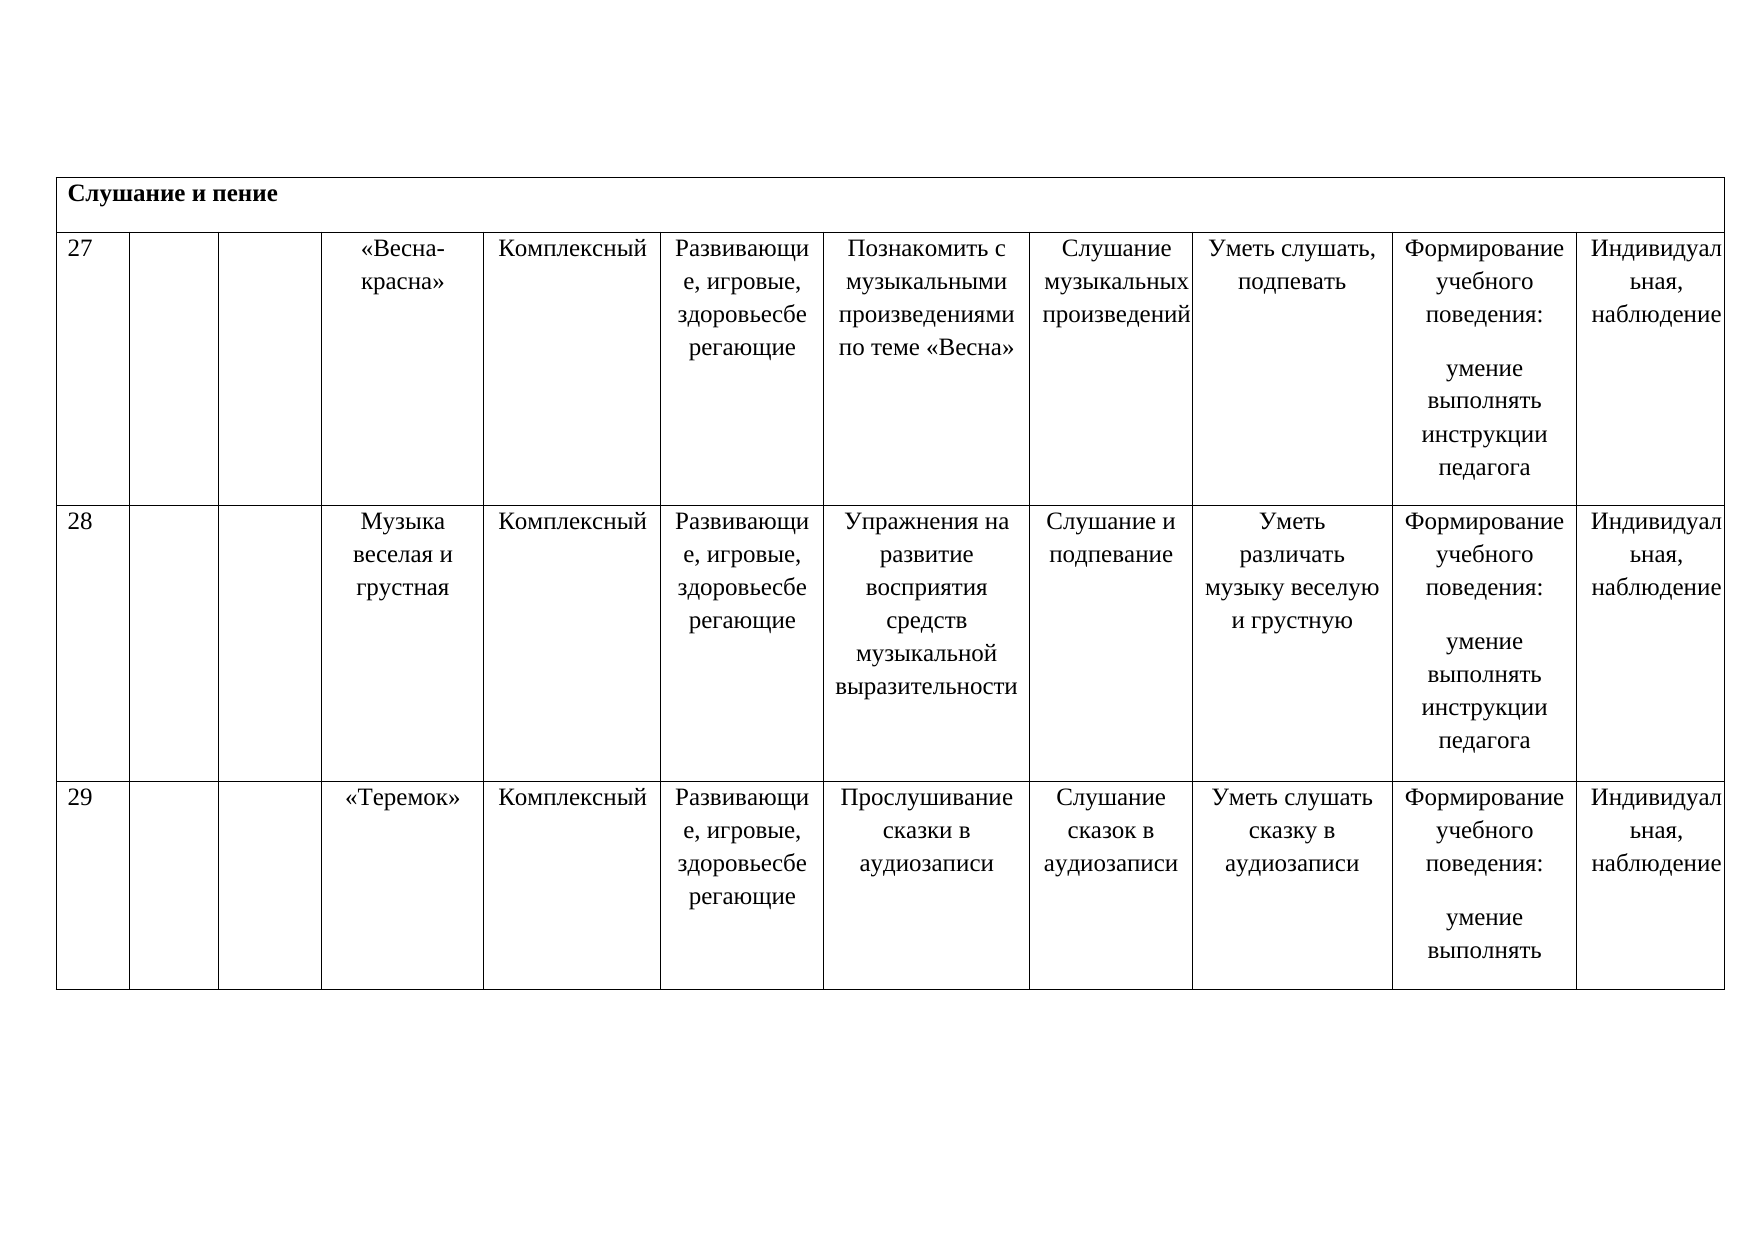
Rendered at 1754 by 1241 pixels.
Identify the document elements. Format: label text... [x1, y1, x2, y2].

table_cell «Теремок» [322, 782, 483, 988]
table_cell Уметь слушать, подпевать [1193, 233, 1392, 505]
table_cell Упражнения на развитие восприятия средств музыкальной выразительности [824, 506, 1029, 781]
table_cell Комплексный [484, 506, 660, 781]
table_cell 29 [57, 782, 129, 988]
table_cell [219, 506, 321, 781]
table_cell Уметь различать музыку веселую и грустную [1193, 506, 1392, 781]
table_cell Слушание и пение [57, 178, 1724, 232]
table_cell Слушание музыкальных произведений [1030, 233, 1192, 505]
table_cell Прослушивание сказки в аудиозаписи [824, 782, 1029, 988]
table_cell Музыка веселая и грустная [322, 506, 483, 781]
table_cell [661, 233, 823, 505]
table_cell 28 [57, 506, 129, 781]
table_cell Формирование учебного поведения: умение выполнять инструкции педагога [1393, 506, 1576, 781]
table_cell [661, 782, 823, 988]
table_cell [130, 506, 218, 781]
table_cell Слушание и подпевание [1030, 506, 1192, 781]
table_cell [1577, 782, 1724, 988]
table_cell Комплексный [484, 782, 660, 988]
table_cell 27 [57, 233, 129, 505]
table_cell Познакомить с музыкальными произведениями по теме «Весна» [824, 233, 1029, 505]
table_cell Индивидуальная, наблюдение [1577, 506, 1724, 781]
table_cell [219, 233, 321, 505]
table_cell «Весна-красна» [322, 233, 483, 505]
table_cell Уметь слушать сказку в аудиозаписи [1193, 782, 1392, 988]
table_cell Развивающие, игровые, здоровьесберегающие [661, 506, 823, 781]
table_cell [1393, 233, 1576, 505]
table_cell Комплексный [484, 233, 660, 505]
table_cell [130, 233, 218, 505]
table_cell Слушание сказок в аудиозаписи [1030, 782, 1192, 988]
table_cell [1393, 782, 1576, 988]
table_cell [219, 782, 321, 988]
table_cell Индивидуальная, наблюдение [1577, 233, 1724, 505]
table_cell [130, 782, 218, 988]
